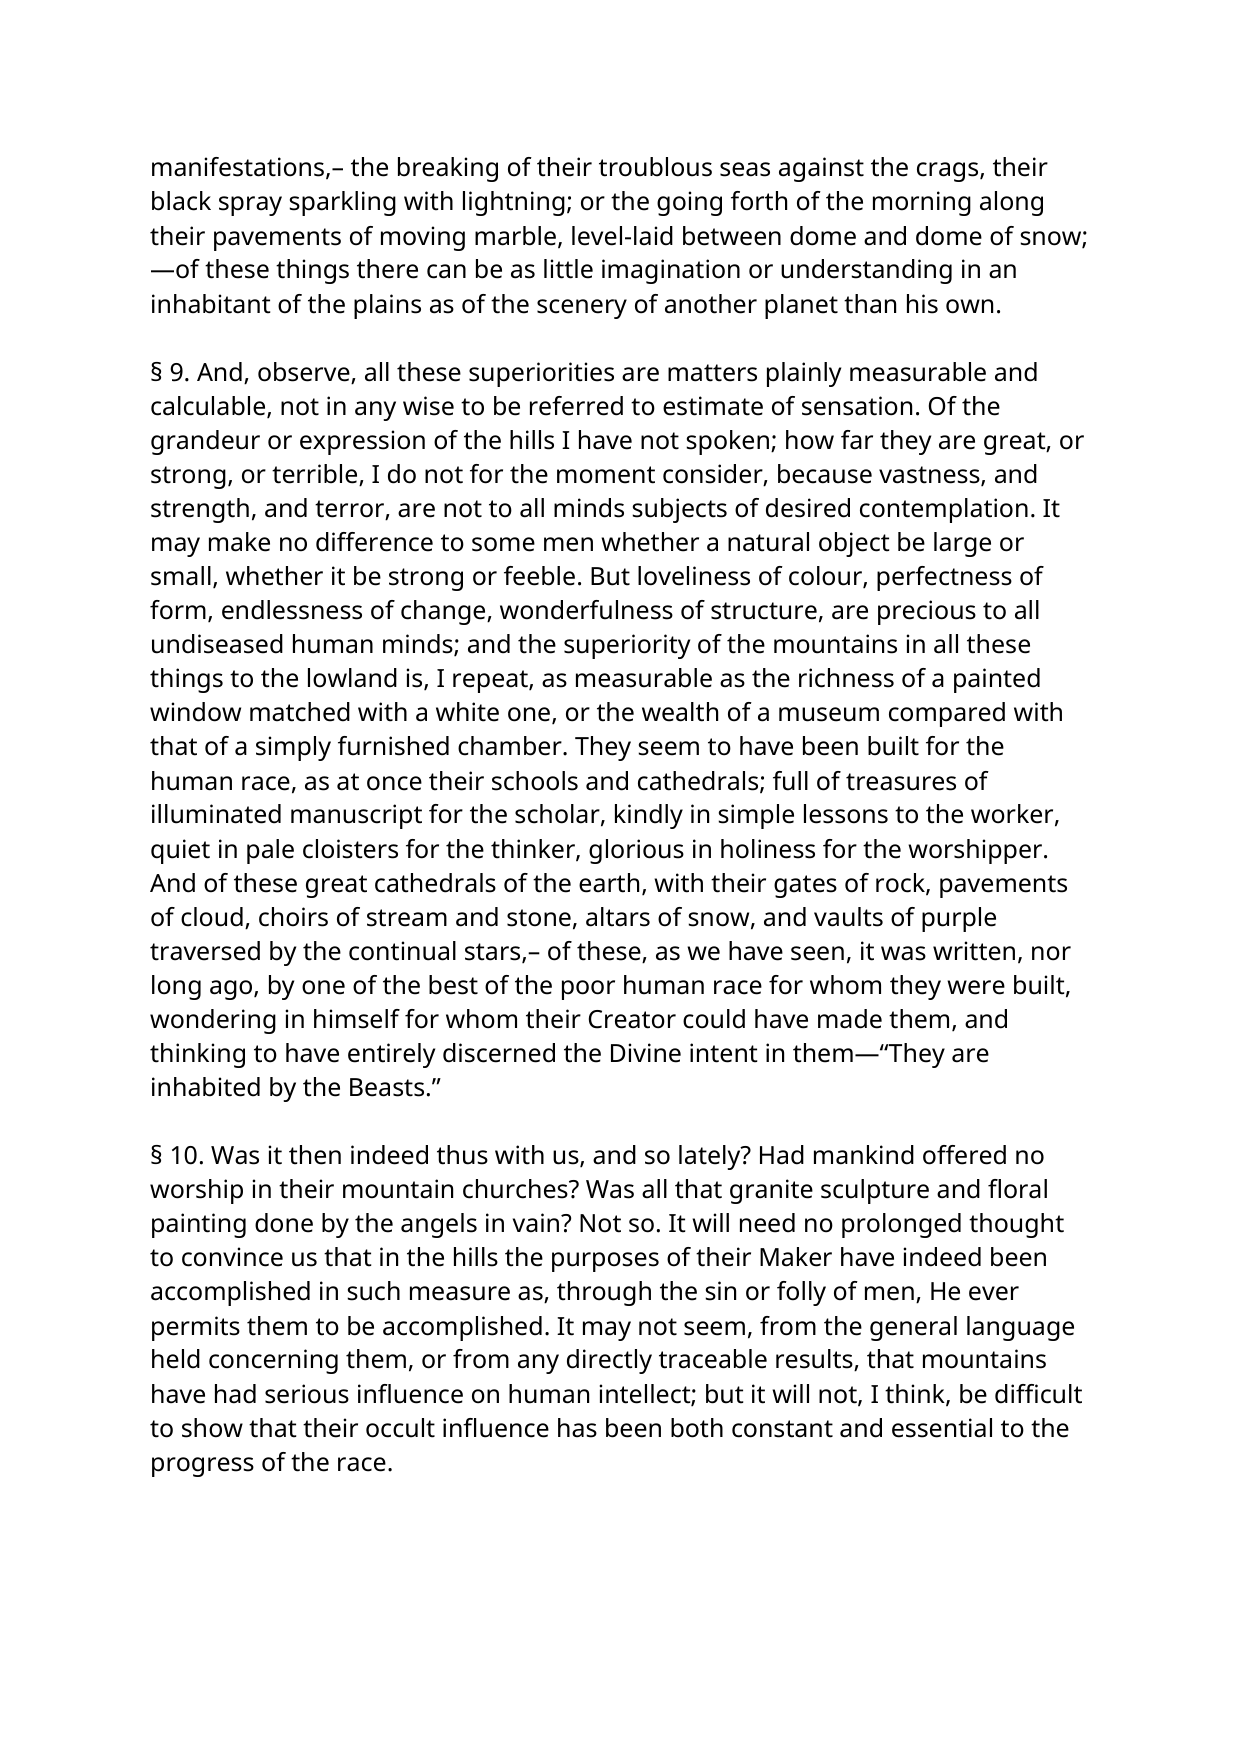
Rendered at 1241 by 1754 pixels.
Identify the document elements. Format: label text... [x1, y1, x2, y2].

text § 9. And, observe, all these superiorities are matters plainly measurable and calculable, not in any wise to be referred to estimate of sensation. Of the grandeur or expression of the hills I have not spoken; how far they are great, or strong, or terrible, I do not for the moment consider, because vastness, and strength, and terror, are not to all minds subjects of desired contemplation. It may make no difference to some men whether a natural object be large or small, whether it be strong or feeble. But loveliness of colour, perfectness of form, endlessness of change, wonderfulness of structure, are precious to all undiseased human minds; and the superiority of the mountains in all these things to the lowland is, I repeat, as measurable as the richness of a painted window matched with a white one, or the wealth of a museum compared with that of a simply furnished chamber. They seem to have been built for the human race, as at once their schools and cathedrals; full of treasures of illuminated manuscript for the scholar, kindly in simple lessons to the worker, quiet in pale cloisters for the thinker, glorious in holiness for the worshipper. And of these great cathedrals of the earth, with their gates of rock, pavements of cloud, choirs of stream and stone, altars of snow, and vaults of purple traversed by the continual stars,– of these, as we have seen, it was written, nor long ago, by one of the best of the poor human race for whom they were built, wondering in himself for whom their Creator could have made them, and thinking to have entirely discerned the Divine intent in them—“They are inhabited by the Beasts.” [150, 354, 1090, 1104]
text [150, 150, 1090, 320]
text § 10. Was it then indeed thus with us, and so lately? Had mankind offered no worship in their mountain churches? Was all that granite sculpture and floral painting done by the angels in vain? Not so. It will need no prolonged thought to convince us that in the hills the purposes of their Maker have indeed been accomplished in such measure as, through the sin or folly of men, He ever permits them to be accomplished. It may not seem, from the general language held concerning them, or from any directly traceable results, that mountains have had serious influence on human intellect; but it will not, I think, be difficult to show that their occult influence has been both constant and essential to the progress of the race. [150, 1138, 1090, 1478]
